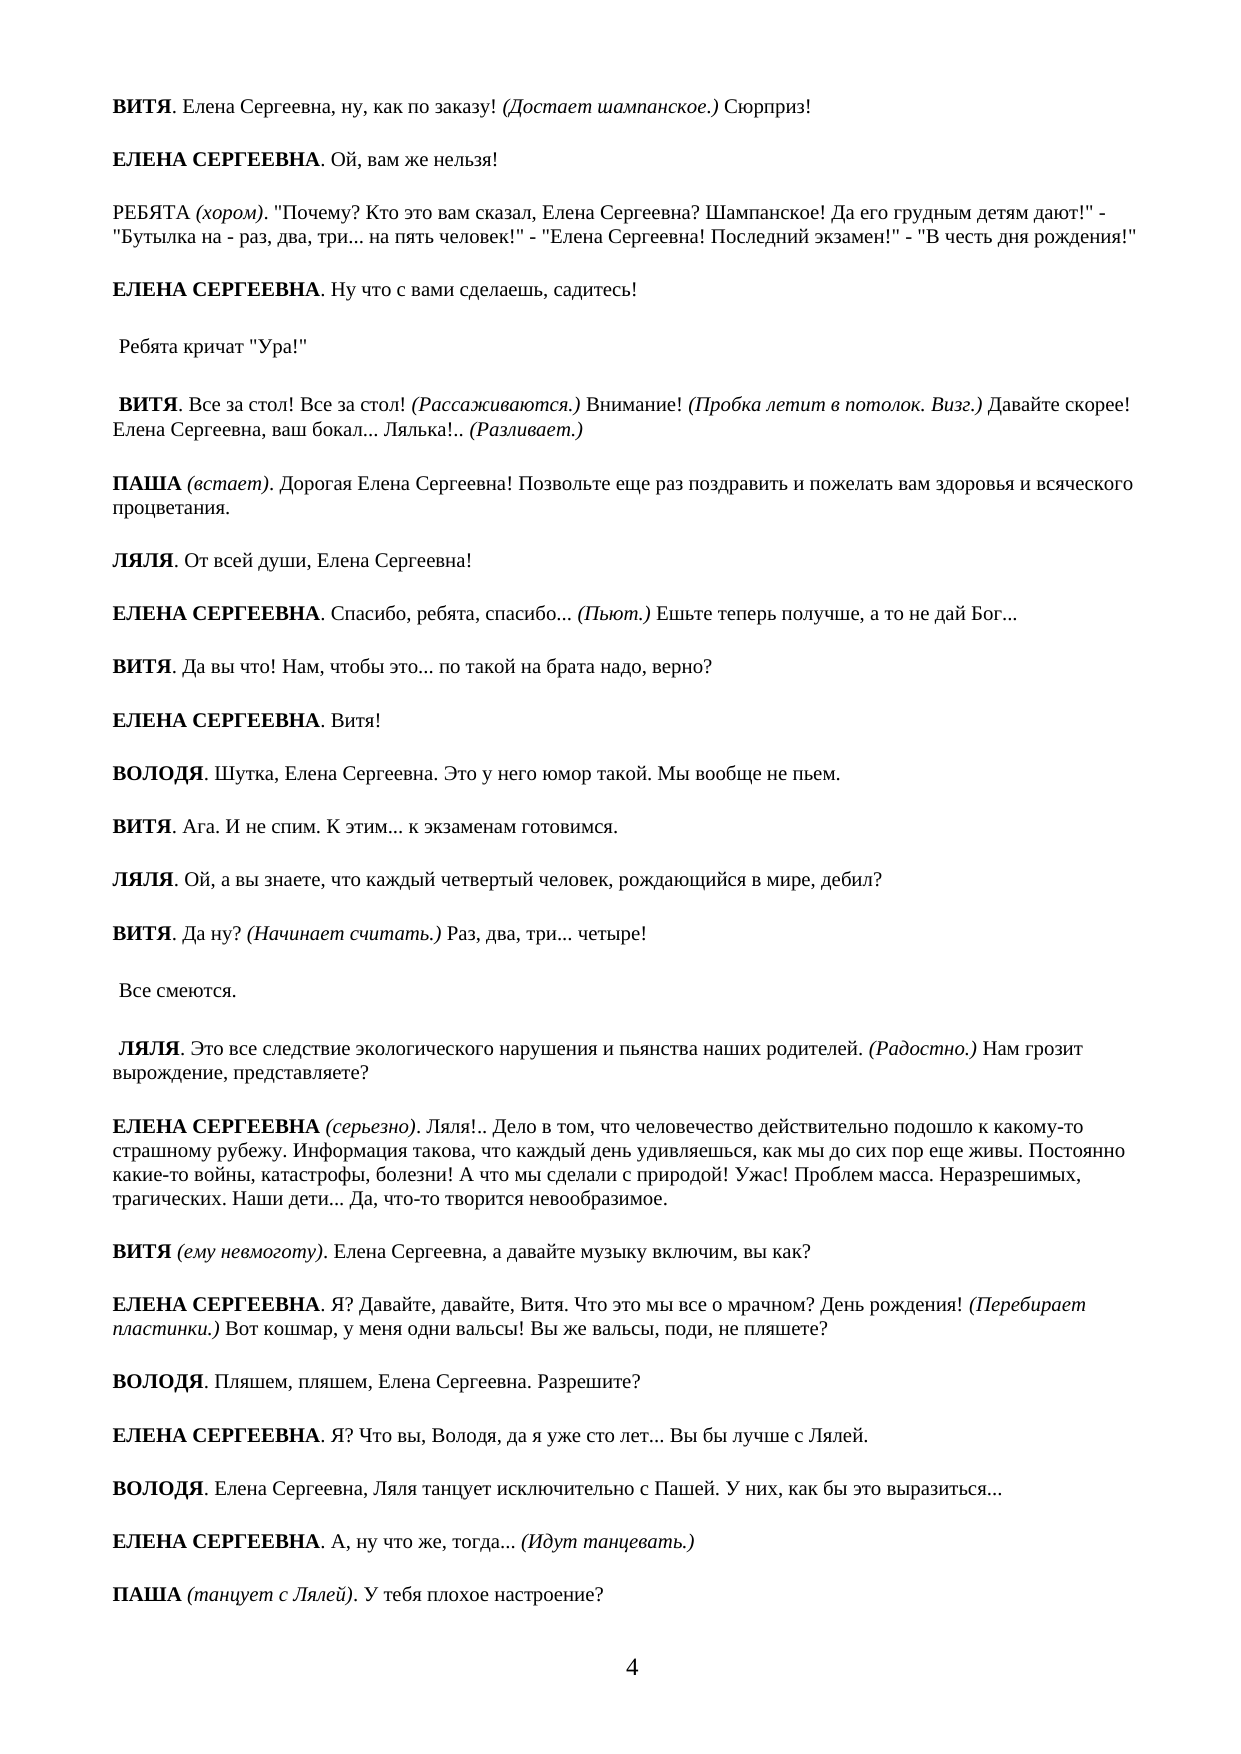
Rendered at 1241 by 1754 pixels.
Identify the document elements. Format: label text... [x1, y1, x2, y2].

text ВИТЯ (ему невмоготу). Елена Сергеевна, а давайте музыку включим, вы как? [112, 1239, 1152, 1263]
text Все смеются. [112, 974, 1152, 1002]
text ВОЛОДЯ. Елена Сергеевна, Ляля танцует исключительно с Пашей. У них, как бы это выразиться... [112, 1476, 1152, 1500]
text ЕЛЕНА СЕРГЕЕВНА. Витя! [112, 707, 1152, 732]
text ЕЛЕНА СЕРГЕЕВНА. А, ну что же, тогда... (Идут танцевать.) [112, 1529, 1152, 1553]
text ЛЯЛЯ. Это все следствие экологического нарушения и пьянства наших родителей. (Радостно.) Нам грозит вырождение, представляете? [112, 1032, 1152, 1084]
text ЕЛЕНА СЕРГЕЕВНА. Я? Что вы, Володя, да я уже сто лет... Вы бы лучше с Лялей. [112, 1423, 1152, 1447]
text ЕЛЕНА СЕРГЕЕВНА (серьезно). Ляля!.. Дело в том, что человечество действительно подошло к какому-то страшному рубежу. Информация такова, что каждый день удивляешься, как мы до сих пор еще живы. Постоянно какие-то войны, катастрофы, болезни! А что мы сделали с природой! Ужас! Проблем масса. Неразрешимых, трагических. Наши дети... Да, что-то творится невообразимое. [112, 1113, 1152, 1210]
text ЕЛЕНА СЕРГЕЕВНА. Я? Давайте, давайте, Витя. Что это мы все о мрачном? День рождения! (Перебирает пластинки.) Вот кошмар, у меня одни вальсы! Вы же вальсы, поди, не пляшете? [112, 1292, 1152, 1340]
text РЕБЯТА (хором). "Почему? Кто это вам сказал, Елена Сергеевна? Шампанское! Да его грудным детям дают!" - "Бутылка на - раз, два, три... на пять человек!" - "Елена Сергеевна! Последний экзамен!" - "В честь дня рождения!" [112, 200, 1152, 248]
text ЛЯЛЯ. Ой, а вы знаете, что каждый четвертый человек, рождающийся в мире, дебил? [112, 867, 1152, 891]
text ВИТЯ. Да ну? (Начинает считать.) Раз, два, три... четыре! [112, 920, 1152, 944]
text ВИТЯ. Ага. И не спим. К этим... к экзаменам готовимся. [112, 814, 1152, 838]
text ПАША (встает). Дорогая Елена Сергеевна! Позвольте еще раз поздравить и пожелать вам здоровья и всяческого процветания. [112, 471, 1152, 519]
text ЕЛЕНА СЕРГЕЕВНА. Ну что с вами сделаешь, садитесь! [112, 277, 1152, 301]
text ЕЛЕНА СЕРГЕЕВНА. Ой, вам же нельзя! [112, 147, 1152, 171]
text ВИТЯ. Все за стол! Все за стол! (Рассаживаются.) Внимание! (Пробка летит в потолок. Визг.) Давайте скорее! Елена Сергеевна, ваш бокал... Лялька!.. (Разливает.) [112, 388, 1152, 441]
text ВИТЯ. Да вы что! Нам, чтобы это... по такой на брата надо, верно? [112, 654, 1152, 678]
text ВОЛОДЯ. Шутка, Елена Сергеевна. Это у него юмор такой. Мы вообще не пьем. [112, 761, 1152, 785]
text ПАША (танцует с Лялей). У тебя плохое настроение? [112, 1582, 1152, 1606]
text ВОЛОДЯ. Пляшем, пляшем, Елена Сергеевна. Разрешите? [112, 1369, 1152, 1393]
text ЕЛЕНА СЕРГЕЕВНА. Спасибо, ребята, спасибо... (Пьют.) Ешьте теперь получше, а то не дай Бог... [112, 601, 1152, 625]
text Ребята кричат "Ура!" [112, 331, 1152, 359]
text ЛЯЛЯ. От всей души, Елена Сергеевна! [112, 548, 1152, 572]
text ВИТЯ. Елена Сергеевна, ну, как по заказу! (Достает шампанское.) Сюрприз! [112, 94, 1152, 118]
